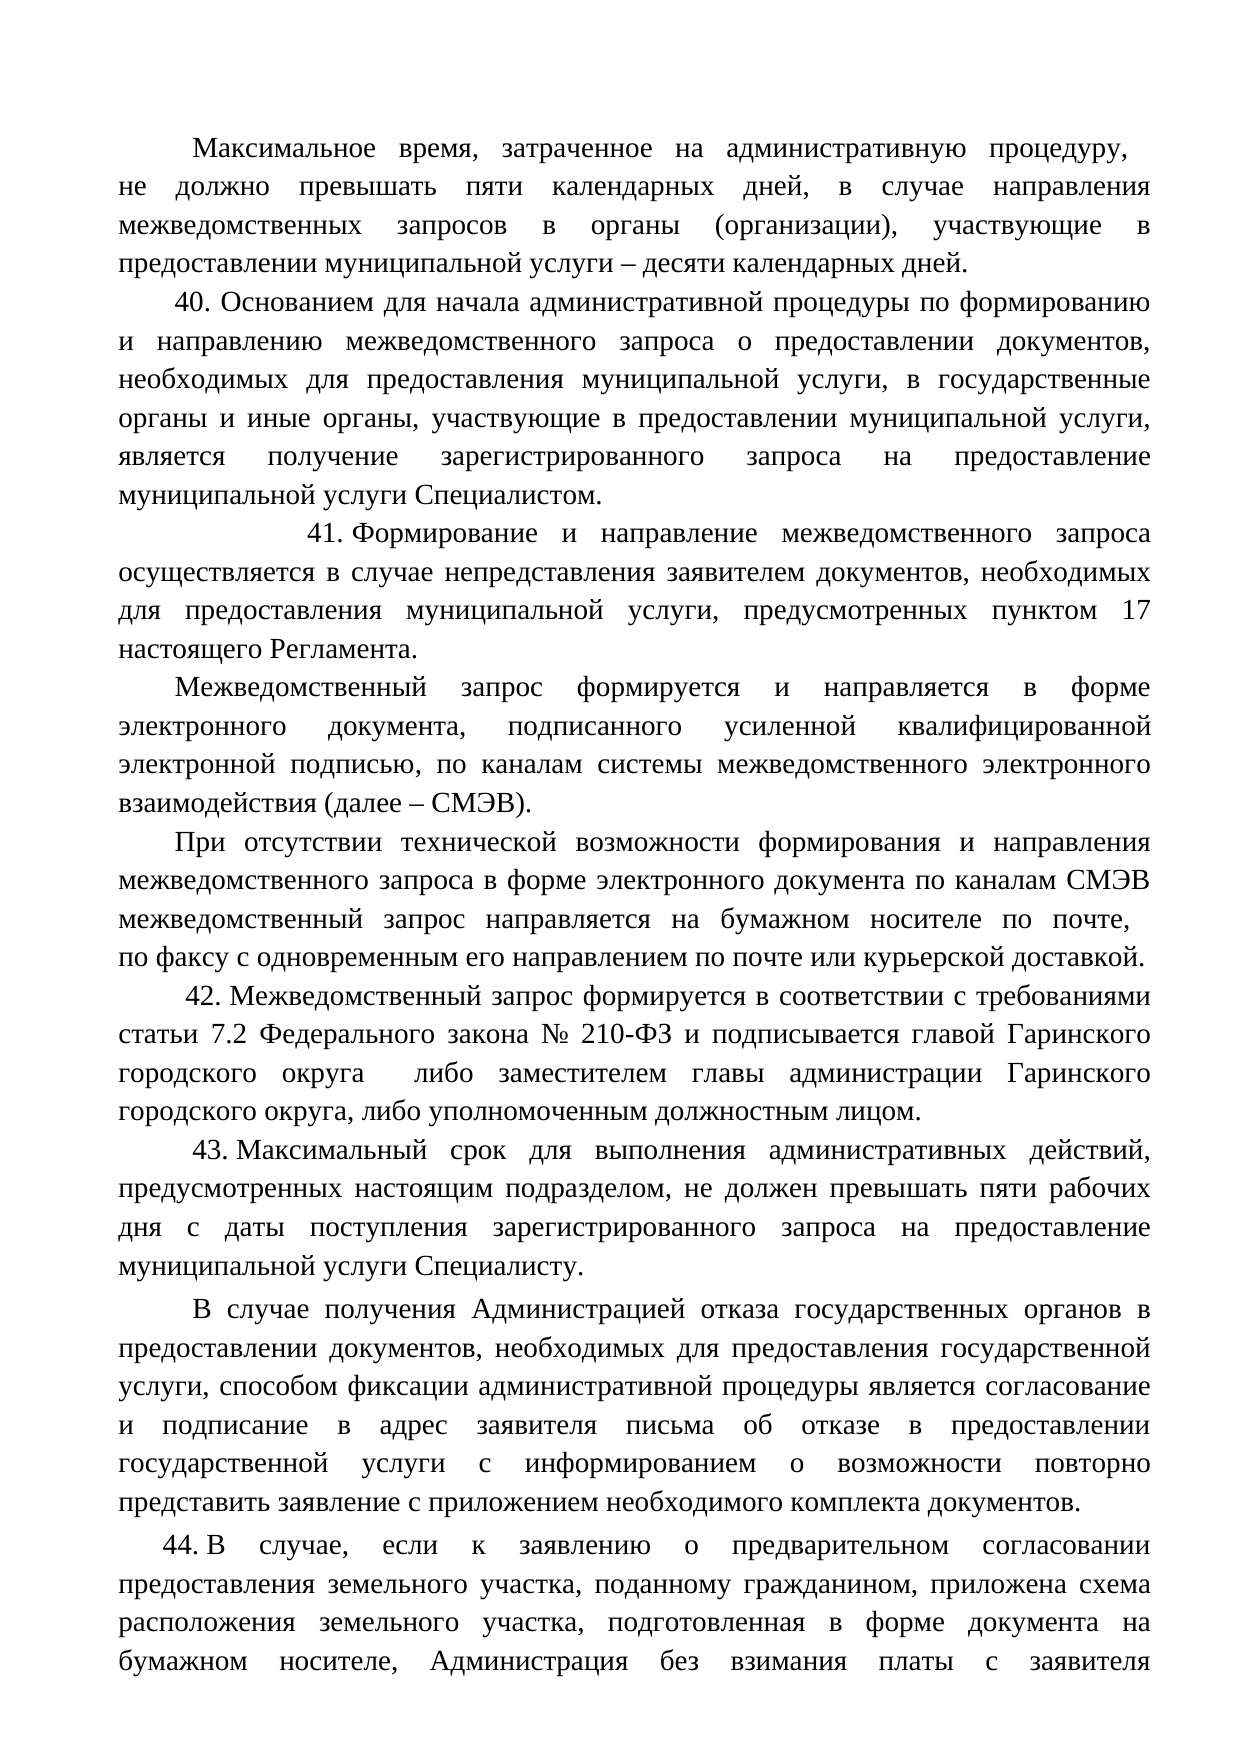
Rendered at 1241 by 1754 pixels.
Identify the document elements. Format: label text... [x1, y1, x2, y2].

text 42. Межведомственный запрос формируется в соответствии с требованиями статьи 7.2 Федерального закона № 210-ФЗ и подписывается главой Гаринского городского округа либо заместителем главы администрации Гаринского городского округа, либо уполномоченным должностным лицом. [118, 978, 1152, 1127]
text 41. Формирование и направление межведомственного запроса осуществляется в случае непредставления заявителем документов, необходимых для предоставления муниципальной услуги, предусмотренных пунктом 17 настоящего Регламента. [118, 515, 1152, 664]
text 40. Основанием для начала административной процедуры по формированию и направлению межведомственного запроса о предоставлении документов, необходимых для предоставления муниципальной услуги, в государственные органы и иные органы, участвующие в предоставлении муниципальной услуги, является получение зарегистрированного запроса на предоставление муниципальной услуги Специалистом. [118, 284, 1152, 510]
text Межведомственный запрос формируется и направляется в форме электронного документа, подписанного усиленной квалифицированной электронной подписью, по каналам системы межведомственного электронного взаимодействия (далее – СМЭВ). [118, 669, 1152, 819]
text При отсутствии технической возможности формирования и направления межведомственного запроса в форме электронного документа по каналам СМЭВ межведомственный запрос направляется на бумажном носителе по почте, по факсу с одновременным его направлением по почте или курьерской доставкой. [118, 824, 1152, 973]
text В случае получения Администрацией отказа государственных органов в предоставлении документов, необходимых для предоставления государственной услуги, способом фиксации административной процедуры является согласование и подписание в адрес заявителя письма об отказе в предоставлении государственной услуги с информированием о возможности повторно представить заявление с приложением необходимого комплекта документов. [118, 1291, 1152, 1517]
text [118, 1527, 1152, 1677]
text Максимальное время, затраченное на административную процедуру, не должно превышать пяти календарных дней, в случае направления межведомственных запросов в органы (организации), участвующие в предоставлении муниципальной услуги – десяти календарных дней. [118, 130, 1152, 279]
text 43. Максимальный срок для выполнения административных действий, предусмотренных настоящим подразделом, не должен превышать пяти рабочих дня с даты поступления зарегистрированного запроса на предоставление муниципальной услуги Специалисту. [118, 1132, 1152, 1281]
